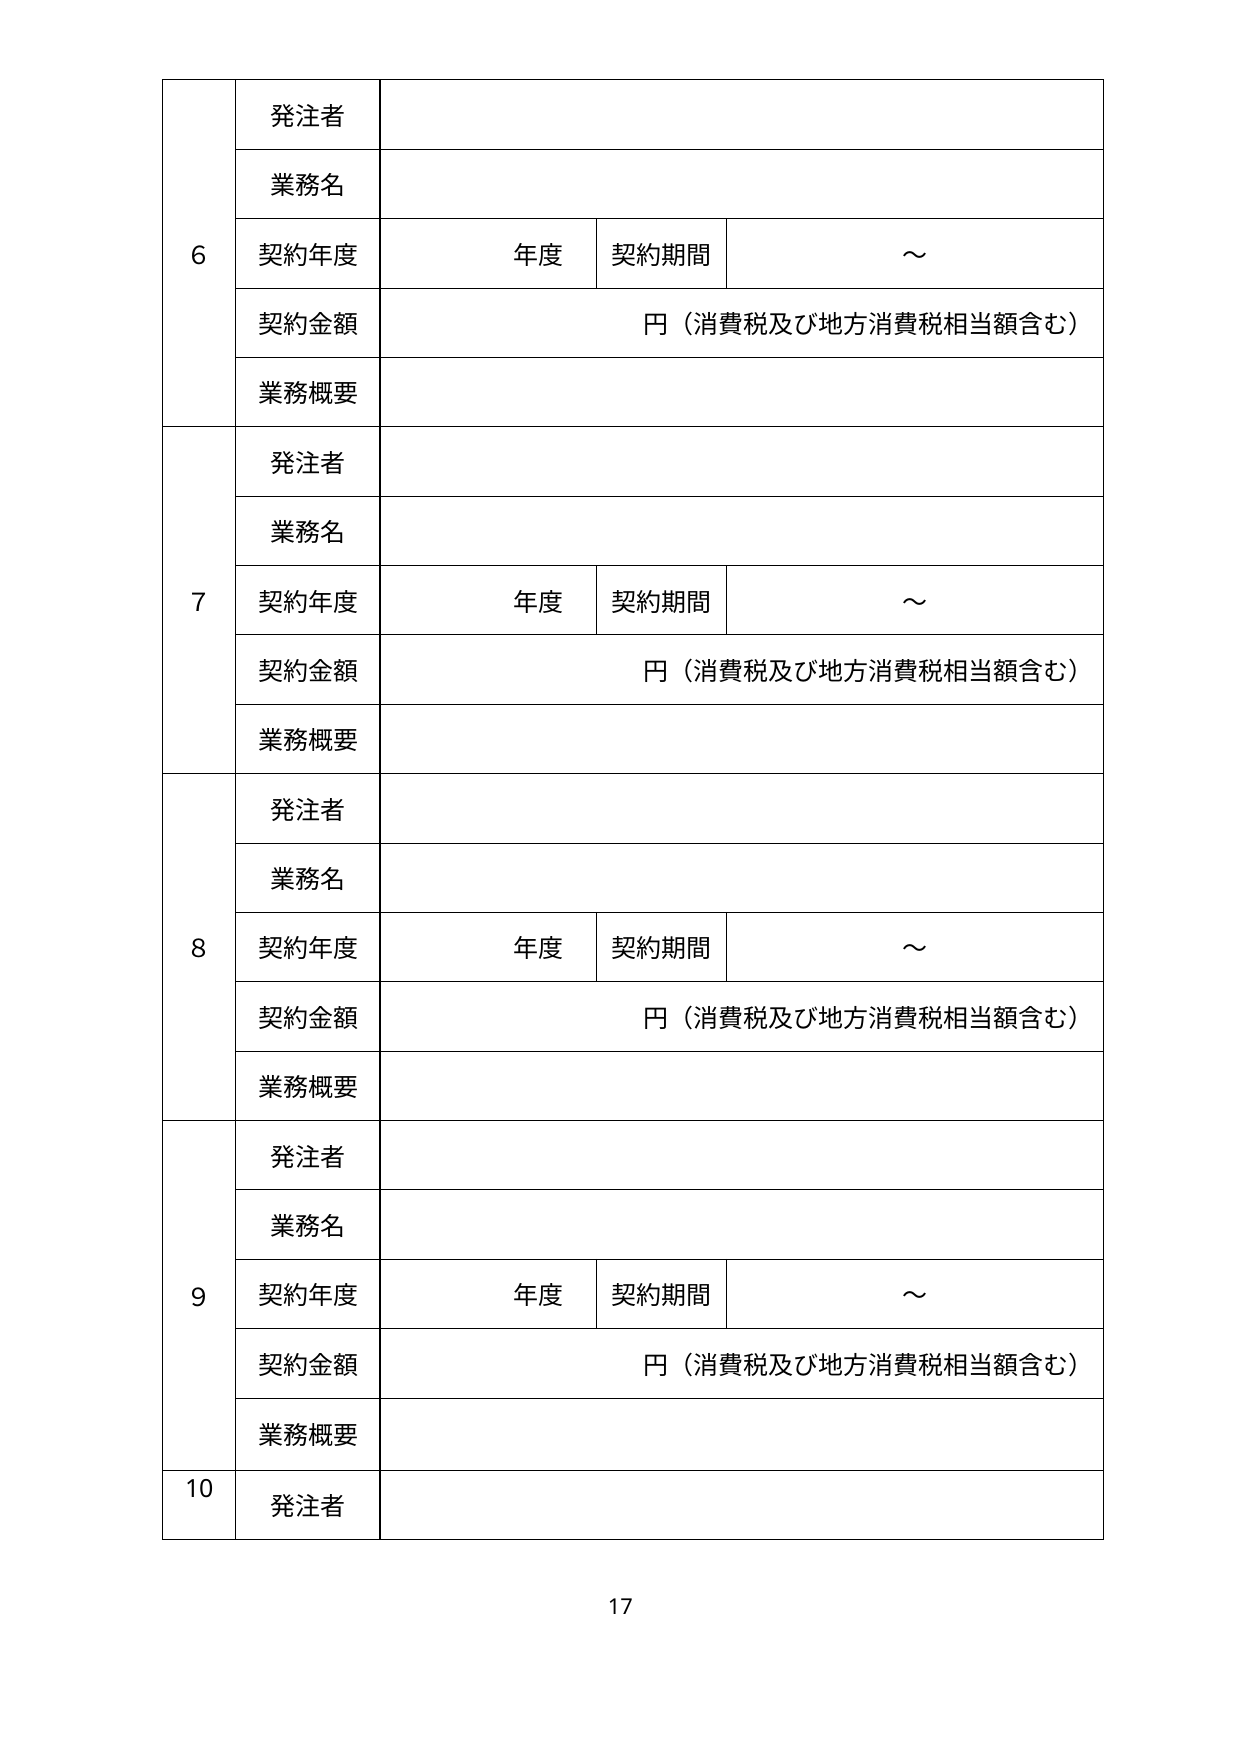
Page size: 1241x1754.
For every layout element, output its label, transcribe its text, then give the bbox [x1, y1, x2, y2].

table_header 発注者 [236, 80, 379, 149]
table_cell 業務概要 [236, 358, 379, 426]
table_cell ９ [163, 1121, 235, 1469]
table_cell 契約年度 [236, 1260, 379, 1328]
table_cell 円（消費税及び地方消費税相当額含む） [381, 1329, 1103, 1397]
table_cell 業務名 [236, 150, 379, 218]
table_cell 10 [163, 1471, 235, 1539]
table_cell 契約期間 [597, 913, 726, 981]
table_cell 年度 [381, 913, 596, 981]
table_cell 発注者 [236, 1471, 379, 1539]
table_cell [381, 844, 1103, 912]
table_cell [381, 1190, 1103, 1259]
table_cell 契約年度 [236, 219, 379, 287]
table_header [381, 80, 1103, 149]
table_cell [381, 1399, 1103, 1469]
table_cell [381, 774, 1103, 842]
table_cell 年度 [381, 219, 596, 287]
table_cell ～ [727, 566, 1103, 634]
table_cell 契約年度 [236, 566, 379, 634]
table_cell 業務概要 [236, 1399, 379, 1469]
table_cell 年度 [381, 566, 596, 634]
table_cell 円（消費税及び地方消費税相当額含む） [381, 289, 1103, 357]
table_header ６ [163, 80, 235, 426]
table_cell [381, 705, 1103, 773]
table_cell 契約年度 [236, 913, 379, 981]
table_cell ～ [727, 1260, 1103, 1328]
table_cell [381, 1052, 1103, 1120]
table_cell ７ [163, 427, 235, 773]
table_cell [381, 497, 1103, 565]
table_cell [381, 1471, 1103, 1539]
table_cell [381, 427, 1103, 496]
table_cell 発注者 [236, 774, 379, 842]
table_cell 契約金額 [236, 289, 379, 357]
table_cell 年度 [381, 1260, 596, 1328]
table_cell 業務名 [236, 497, 379, 565]
table_cell ８ [163, 774, 235, 1120]
table_cell 円（消費税及び地方消費税相当額含む） [381, 635, 1103, 704]
table_cell 契約金額 [236, 1329, 379, 1397]
table_cell ～ [727, 219, 1103, 287]
table_cell 業務概要 [236, 1052, 379, 1120]
table_cell [381, 358, 1103, 426]
table_cell 発注者 [236, 427, 379, 496]
table_cell 契約金額 [236, 982, 379, 1051]
table_cell 発注者 [236, 1121, 379, 1189]
table_cell 円（消費税及び地方消費税相当額含む） [381, 982, 1103, 1051]
table_cell [381, 1121, 1103, 1189]
table_cell 契約期間 [597, 566, 726, 634]
table_cell 業務名 [236, 1190, 379, 1259]
table_cell [381, 150, 1103, 218]
table_cell 業務概要 [236, 705, 379, 773]
table_cell 業務名 [236, 844, 379, 912]
table_cell ～ [727, 913, 1103, 981]
table_cell 契約金額 [236, 635, 379, 704]
table_cell 契約期間 [597, 1260, 726, 1328]
table_cell 契約期間 [597, 219, 726, 287]
